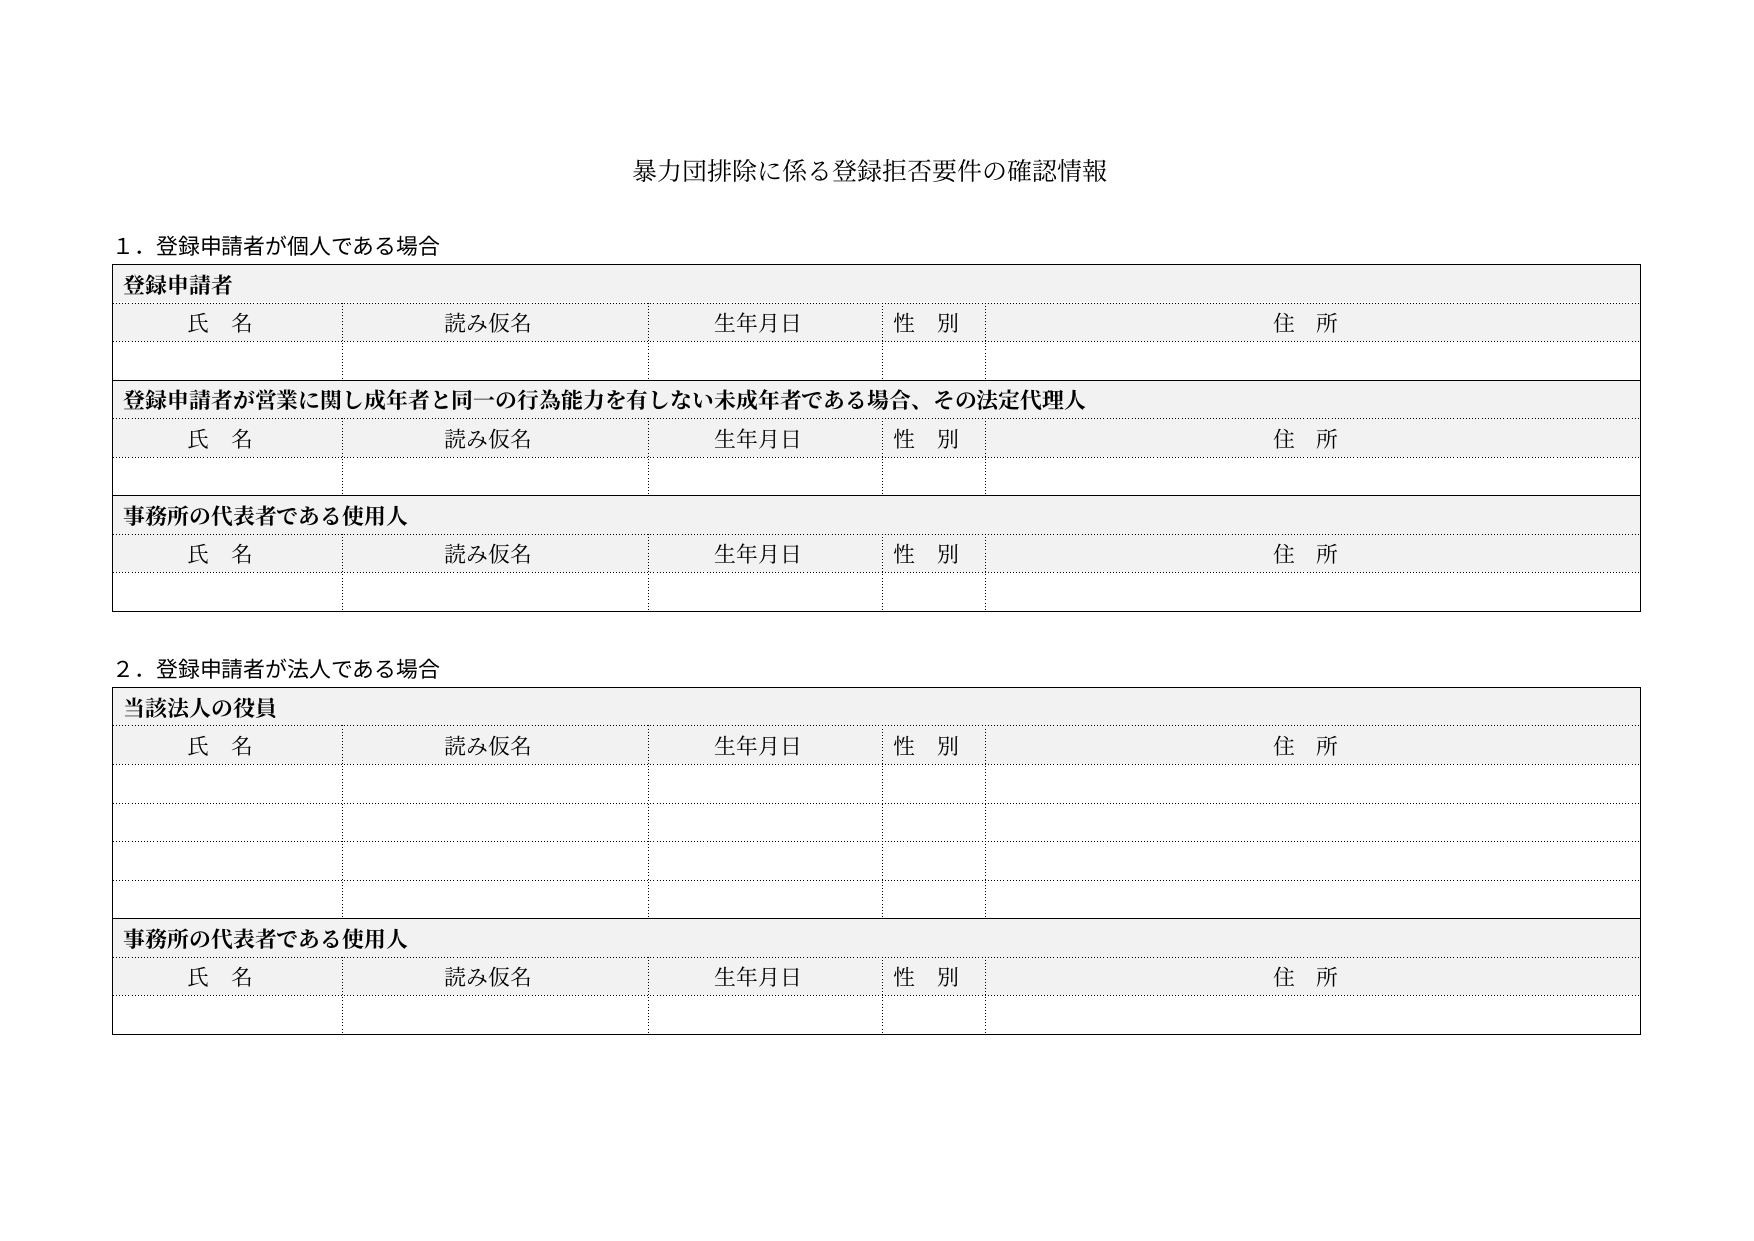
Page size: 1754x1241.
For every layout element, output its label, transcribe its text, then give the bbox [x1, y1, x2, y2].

table_cell [342, 841, 649, 879]
table_cell [113, 457, 342, 495]
table_cell [883, 880, 985, 918]
table_cell [649, 457, 882, 495]
table_cell [342, 457, 649, 495]
table_cell 生年月日 [649, 957, 882, 995]
table_cell [342, 880, 649, 918]
table_cell [985, 764, 1640, 802]
table_cell [883, 995, 985, 1034]
table_cell [342, 995, 649, 1034]
table_cell [649, 803, 882, 841]
table_cell 住 所 [985, 534, 1640, 572]
table_cell [113, 841, 342, 879]
table_cell [113, 764, 342, 802]
table_cell [342, 764, 649, 802]
table_cell [985, 880, 1640, 918]
table_cell [649, 764, 882, 802]
table_cell [113, 341, 342, 379]
text ２．登録申請者が法人である場合 [112, 649, 1627, 687]
table_cell 氏 名 [113, 418, 342, 457]
table_header 登録申請者 [113, 265, 1640, 302]
table_cell 住 所 [985, 418, 1640, 457]
table_cell 住 所 [985, 957, 1640, 995]
table_cell [342, 341, 649, 379]
table_cell 読み仮名 [342, 725, 649, 764]
table_cell [883, 764, 985, 802]
table_cell 住 所 [985, 725, 1640, 764]
table_cell 生年月日 [649, 418, 882, 457]
table_cell 生年月日 [649, 303, 882, 341]
table_cell 事務所の代表者である使用人 [113, 919, 1640, 957]
text １．登録申請者が個人である場合 [112, 226, 1627, 264]
table_cell 氏 名 [113, 725, 342, 764]
table_cell [649, 841, 882, 879]
table_cell 読み仮名 [342, 957, 649, 995]
table_cell 氏 名 [113, 534, 342, 572]
table_cell 性 別 [883, 725, 985, 764]
table_cell 読み仮名 [342, 418, 649, 457]
table_cell [113, 995, 342, 1034]
table_cell [985, 995, 1640, 1034]
table_cell [883, 841, 985, 879]
table_cell 住 所 [985, 303, 1640, 341]
table_cell [883, 341, 985, 379]
table_cell 氏 名 [113, 957, 342, 995]
table_cell [342, 572, 649, 611]
text 暴力団排除に係る登録拒否要件の確認情報 [112, 151, 1627, 189]
table_cell [649, 880, 882, 918]
table_cell 事務所の代表者である使用人 [113, 496, 1640, 534]
table_cell [883, 572, 985, 611]
table_cell [985, 341, 1640, 379]
table_cell [985, 803, 1640, 841]
table_cell 性 別 [883, 303, 985, 341]
table_cell [883, 457, 985, 495]
table_cell 生年月日 [649, 725, 882, 764]
table_cell 生年月日 [649, 534, 882, 572]
table_cell [649, 341, 882, 379]
table_cell [113, 880, 342, 918]
table_cell [883, 803, 985, 841]
table_cell 性 別 [883, 418, 985, 457]
table_cell [113, 572, 342, 611]
table_cell [985, 572, 1640, 611]
table_cell [342, 803, 649, 841]
table_cell [985, 841, 1640, 879]
table_cell 性 別 [883, 957, 985, 995]
table_cell [649, 572, 882, 611]
table_cell 氏 名 [113, 303, 342, 341]
table_header 当該法人の役員 [113, 688, 1640, 725]
table_cell [985, 457, 1640, 495]
table_cell [113, 803, 342, 841]
table_cell 登録申請者が営業に関し成年者と同一の行為能力を有しない未成年者である場合、その法定代理人 [113, 381, 1640, 418]
table_cell [649, 995, 882, 1034]
table_cell 読み仮名 [342, 534, 649, 572]
table_cell 読み仮名 [342, 303, 649, 341]
table_cell 性 別 [883, 534, 985, 572]
